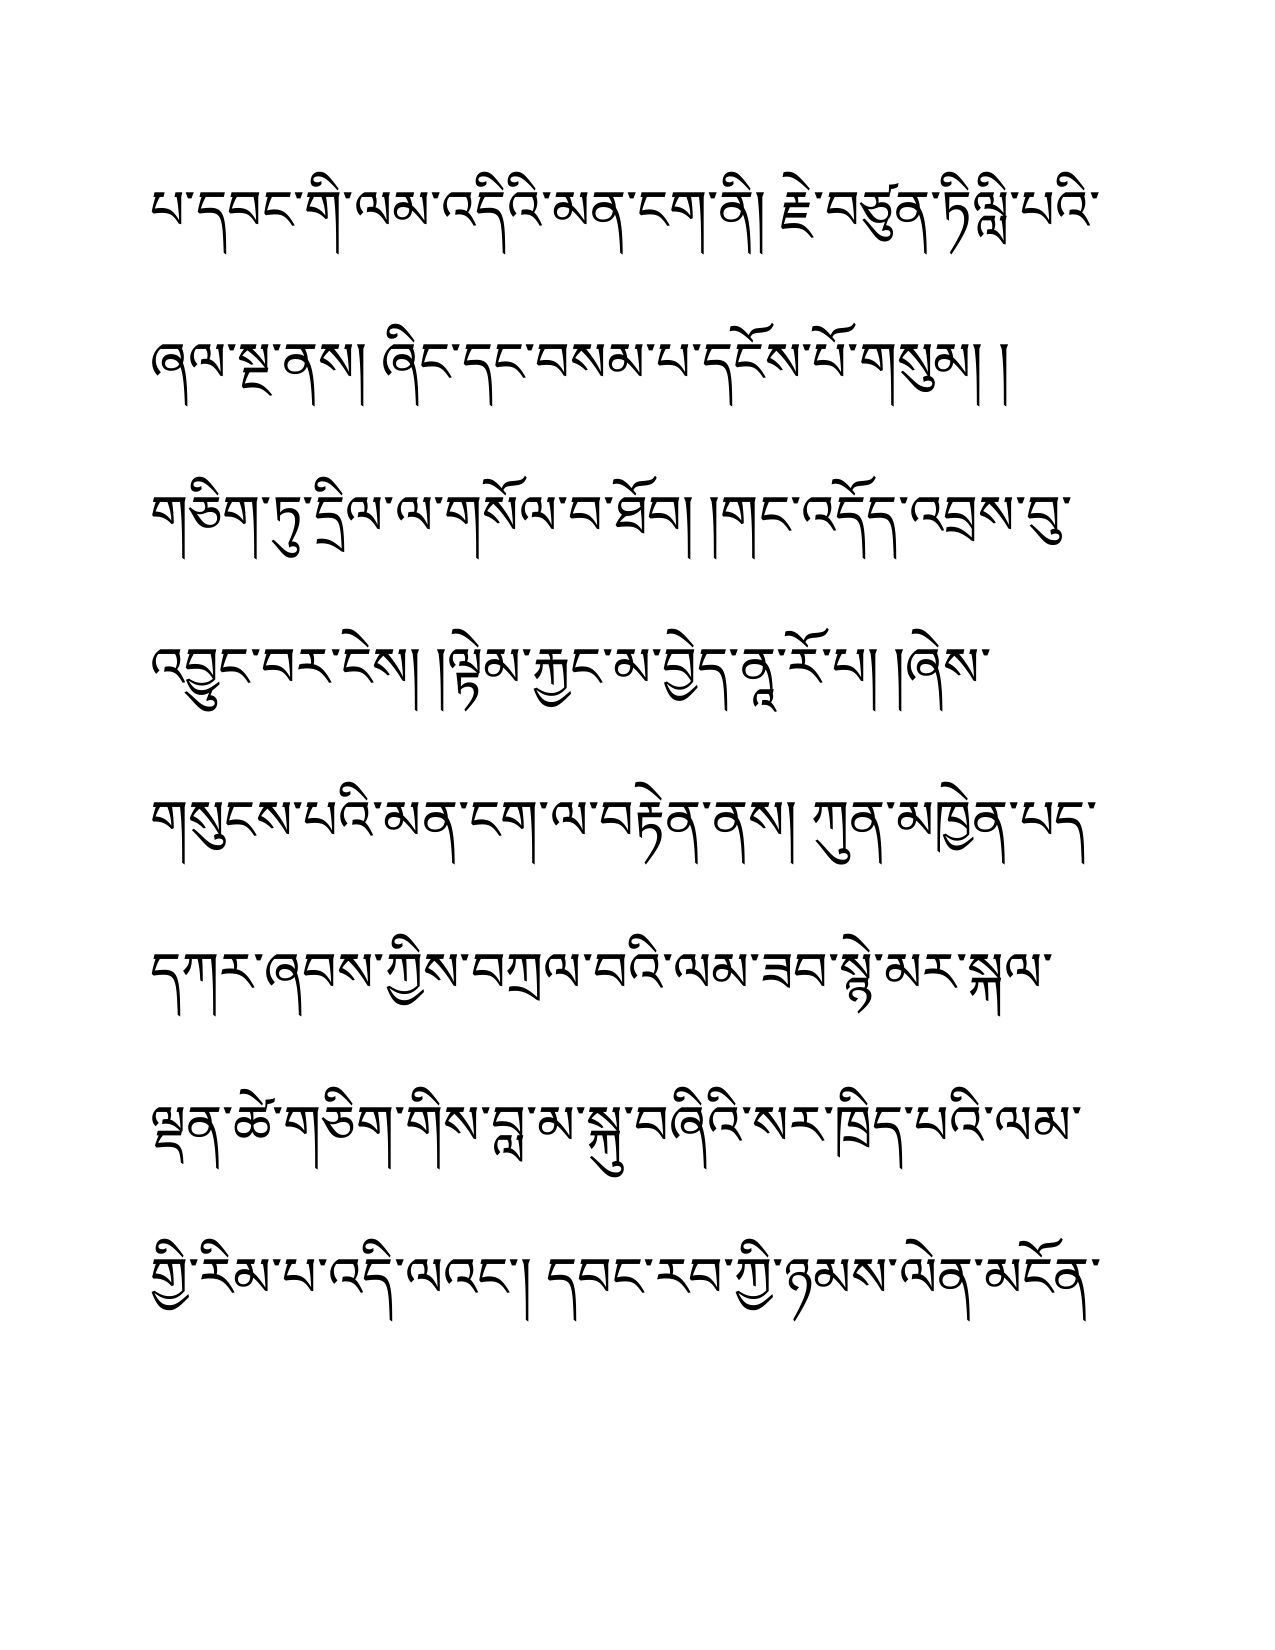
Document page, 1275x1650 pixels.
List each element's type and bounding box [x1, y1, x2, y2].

text [150, 150, 1125, 1370]
